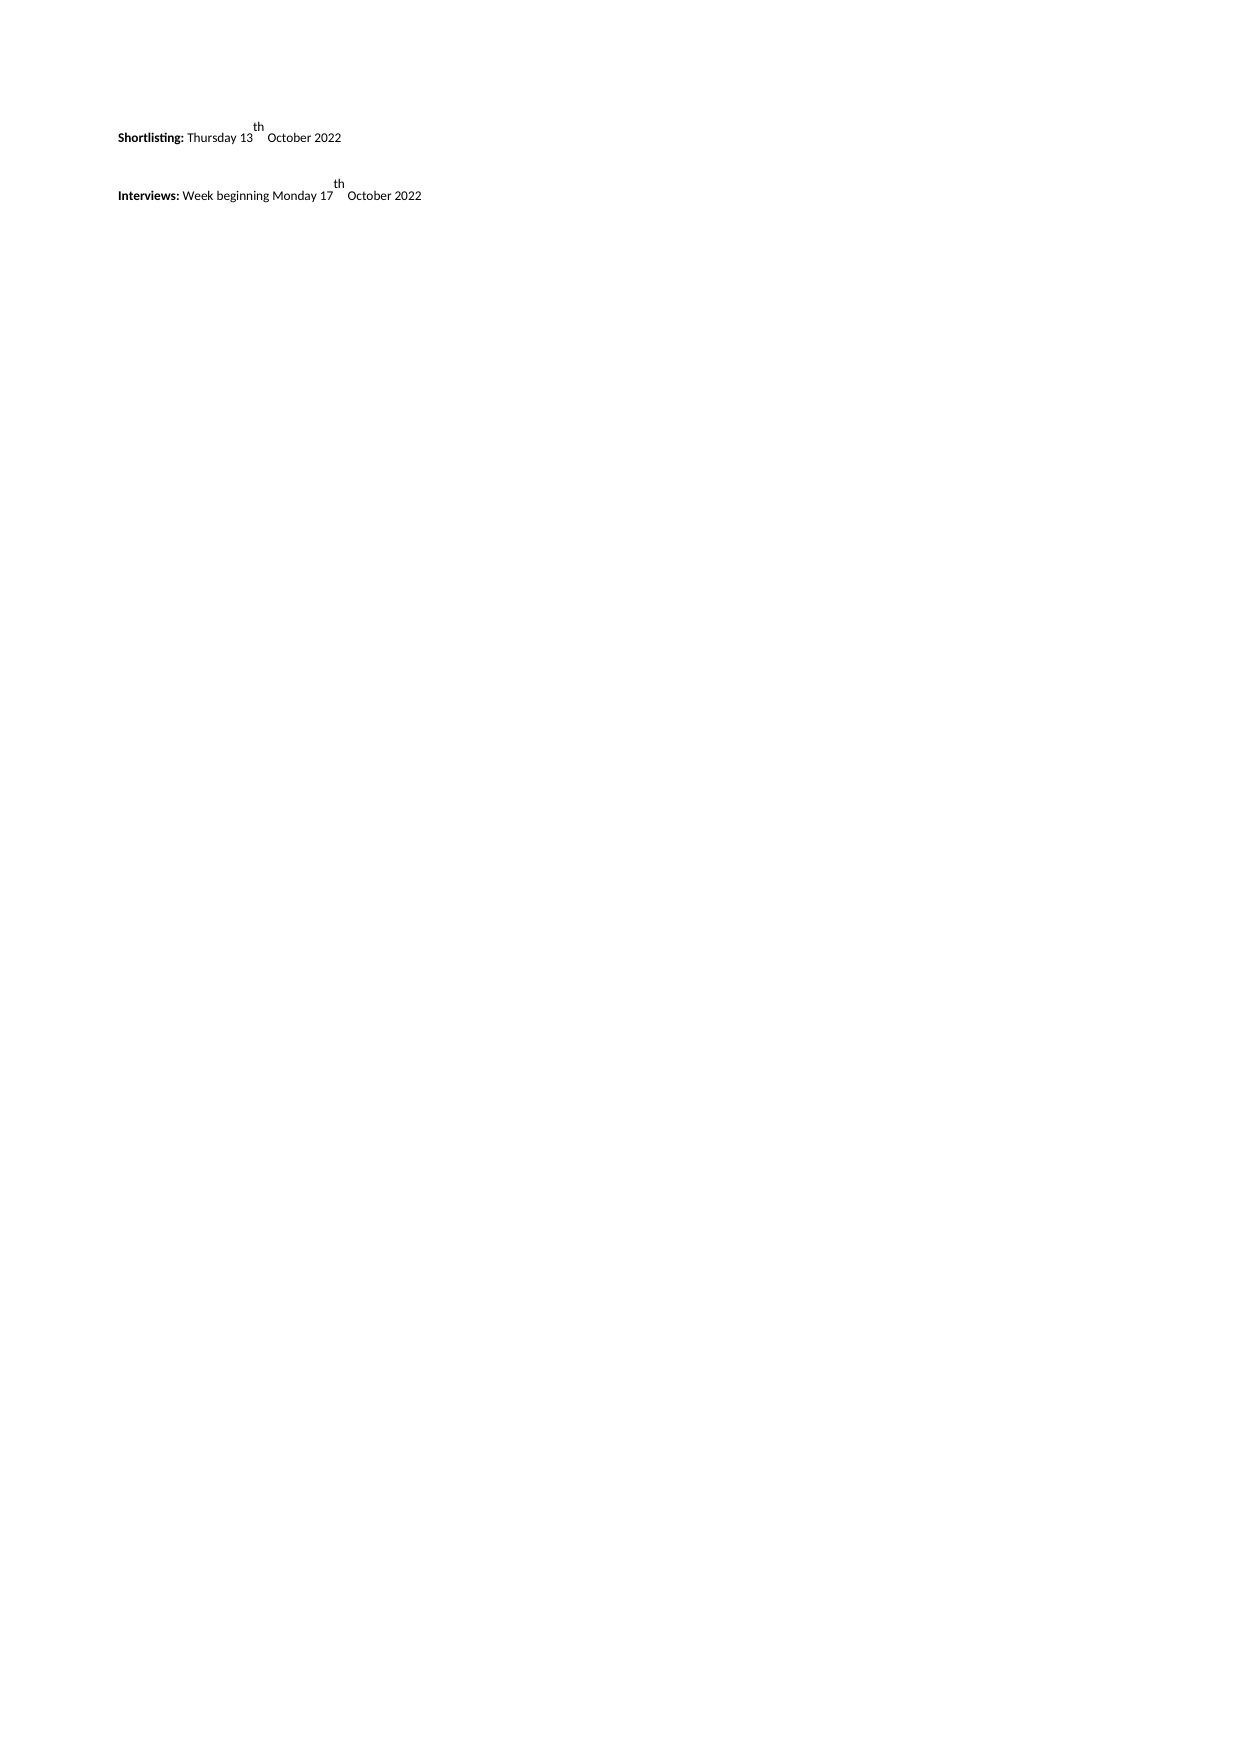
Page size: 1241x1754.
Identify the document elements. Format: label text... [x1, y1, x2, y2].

text Interviews: Week beginning Monday 17th October 2022 [118, 175, 1122, 203]
text Shortlisting: Thursday 13th October 2022 [118, 118, 1122, 146]
